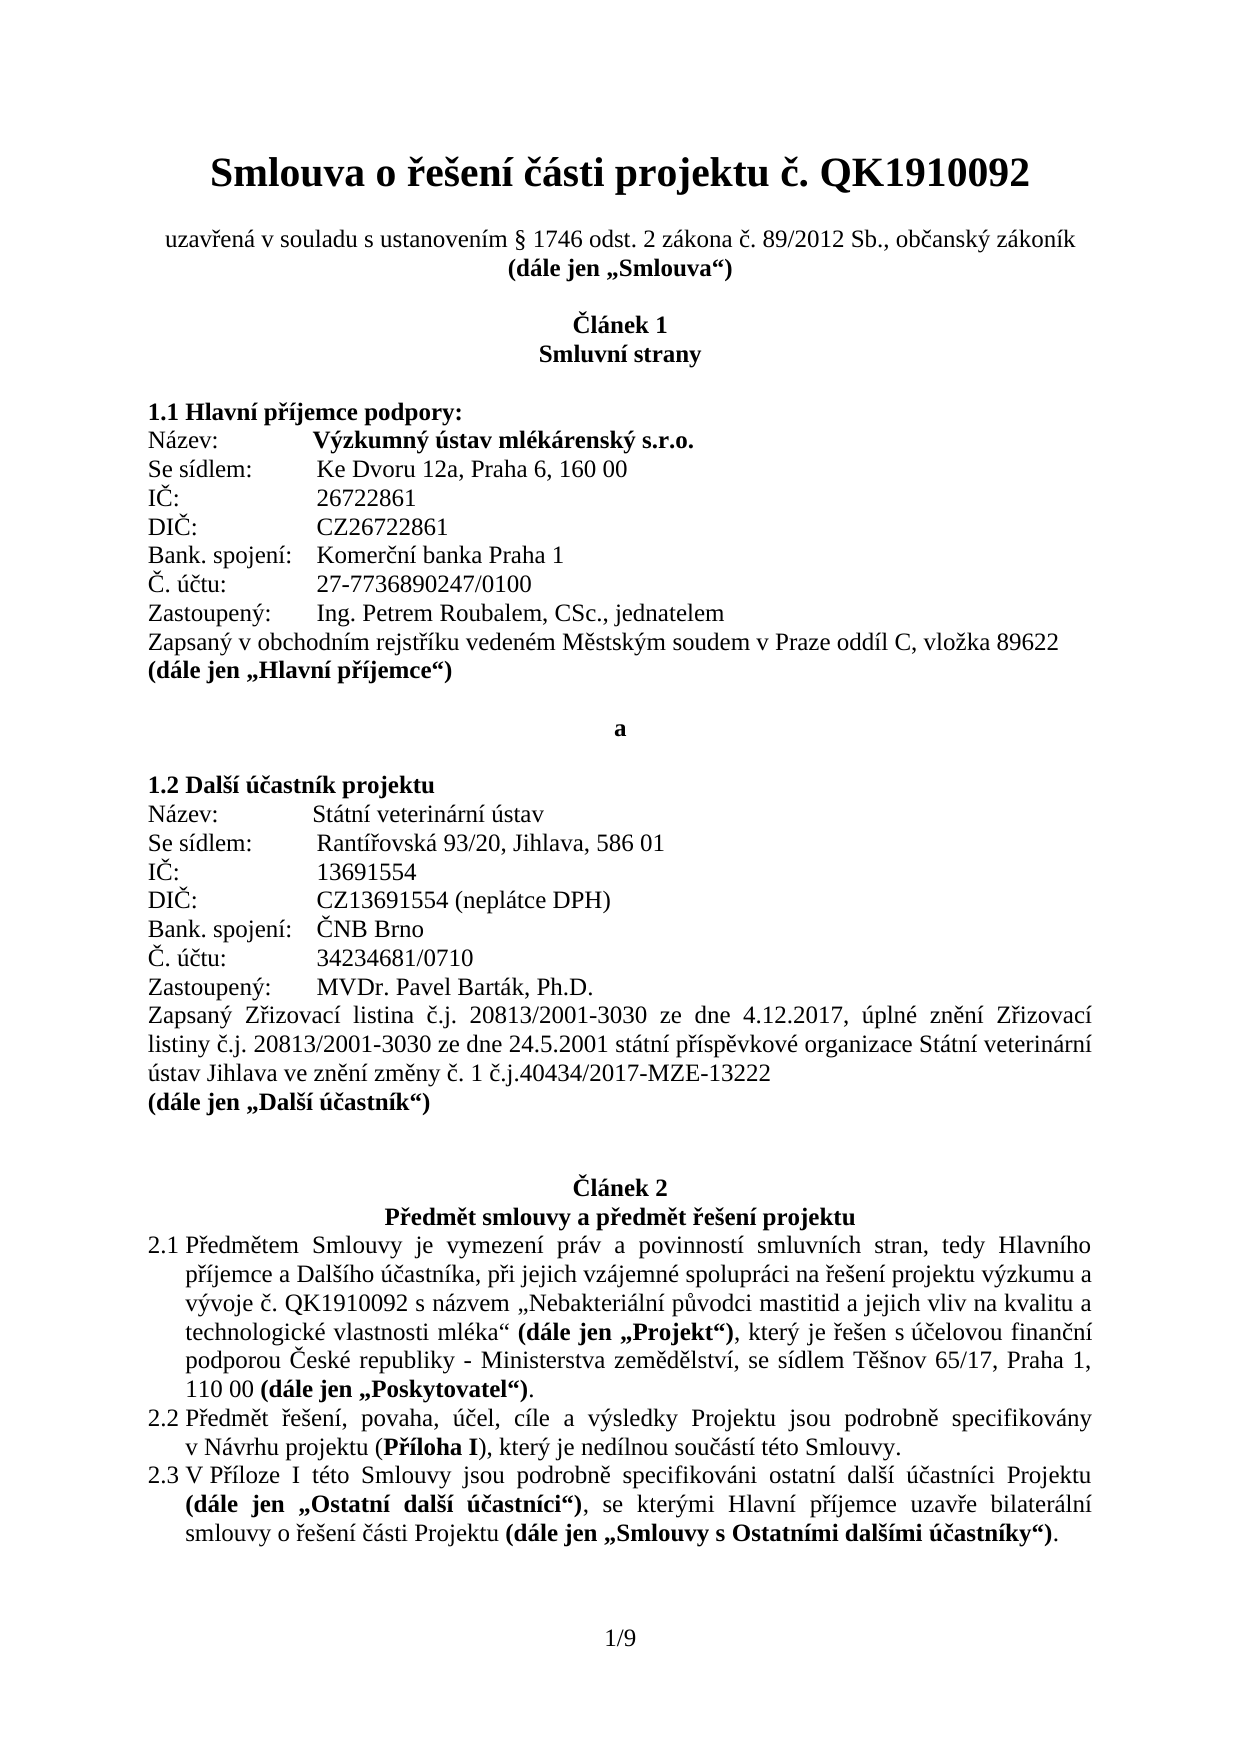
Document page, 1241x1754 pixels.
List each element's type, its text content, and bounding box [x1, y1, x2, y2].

text Článek 2 [148, 1173, 1093, 1202]
text Se sídlem: Rantířovská 93/20, Jihlava, 586 01 [148, 828, 1093, 857]
text (dále jen „Hlavní příjemce“) [148, 656, 1093, 684]
list Předmětem Smlouvy je vymezení práv a povinností smluvních stran, tedy Hlavního příjemce a Dalšího účastníka, při jejich vzájemné spolupráci na řešení projektu výzkumu a vývoje č. QK1910092 s názvem „Nebakteriální původci mastitid a jejich vliv na kvalitu a technologické vlastnosti mléka“ (dále jen „Projekt“), který je řešen s účelovou finanční podporou České republiky - Ministerstva zemědělství, se sídlem Těšnov 65/17, Praha 1, 110 00 (dále jen „Poskytovatel“). [148, 1231, 1093, 1403]
text Smluvní strany [148, 339, 1093, 368]
text Článek 1 [148, 311, 1093, 339]
text Č. účtu: 27-7736890247/0100 [148, 569, 1093, 598]
text Bank. spojení: Komerční banka Praha 1 [148, 541, 1093, 569]
list Předmět řešení, povaha, účel, cíle a výsledky Projektu jsou podrobně specifikovány v Návrhu projektu (Příloha I), který je nedílnou součástí této Smlouvy. [148, 1403, 1093, 1461]
text IČ: 26722861 [148, 483, 1093, 512]
text DIČ: CZ13691554 (neplátce DPH) [148, 886, 1093, 914]
text Název: Státní veterinární ústav [148, 799, 1093, 828]
text Zapsaný Zřizovací listina č.j. 20813/2001-3030 ze dne 4.12.2017, úplné znění Zřizovací listiny č.j. 20813/2001-3030 ze dne 24.5.2001 státní příspěvkové organizace Státní veterinární ústav Jihlava ve znění změny č. 1 č.j.40434/2017-MZE-13222 [148, 1001, 1093, 1087]
text 1.2 Další účastník projektu [148, 771, 1093, 799]
text 1.1 Hlavní příjemce podpory: [148, 397, 1093, 426]
text Se sídlem: Ke Dvoru 12a, Praha 6, 160 00 [148, 454, 1093, 483]
list V Příloze I této Smlouvy jsou podrobně specifikováni ostatní další účastníci Projektu (dále jen „Ostatní další účastníci“), se kterými Hlavní příjemce uzavře bilaterální smlouvy o řešení části Projektu (dále jen „Smlouvy s Ostatními dalšími účastníky“). [148, 1461, 1093, 1547]
text uzavřená v souladu s ustanovením § 1746 odst. 2 zákona č. 89/2012 Sb., občanský zákoník (dále jen „Smlouva“) [148, 224, 1093, 282]
text Č. účtu: 34234681/0710 [148, 943, 1093, 972]
text Smlouva o řešení části projektu č. QK1910092 [148, 148, 1093, 196]
text Zastoupený: Ing. Petrem Roubalem, CSc., jednatelem [148, 598, 1093, 627]
text Zastoupený: MVDr. Pavel Barták, Ph.D. [148, 972, 1093, 1001]
text (dále jen „Další účastník“) [148, 1087, 1093, 1116]
text Zapsaný v obchodním rejstříku vedeném Městským soudem v Praze oddíl C, vložka 89622 [148, 627, 1093, 656]
text a [148, 713, 1093, 742]
text Název: Výzkumný ústav mlékárenský s.r.o. [148, 426, 1093, 454]
text DIČ: CZ26722861 [148, 512, 1093, 541]
text Předmět smlouvy a předmět řešení projektu [148, 1202, 1093, 1231]
text Bank. spojení: ČNB Brno [148, 914, 1093, 943]
text IČ: 13691554 [148, 857, 1093, 886]
